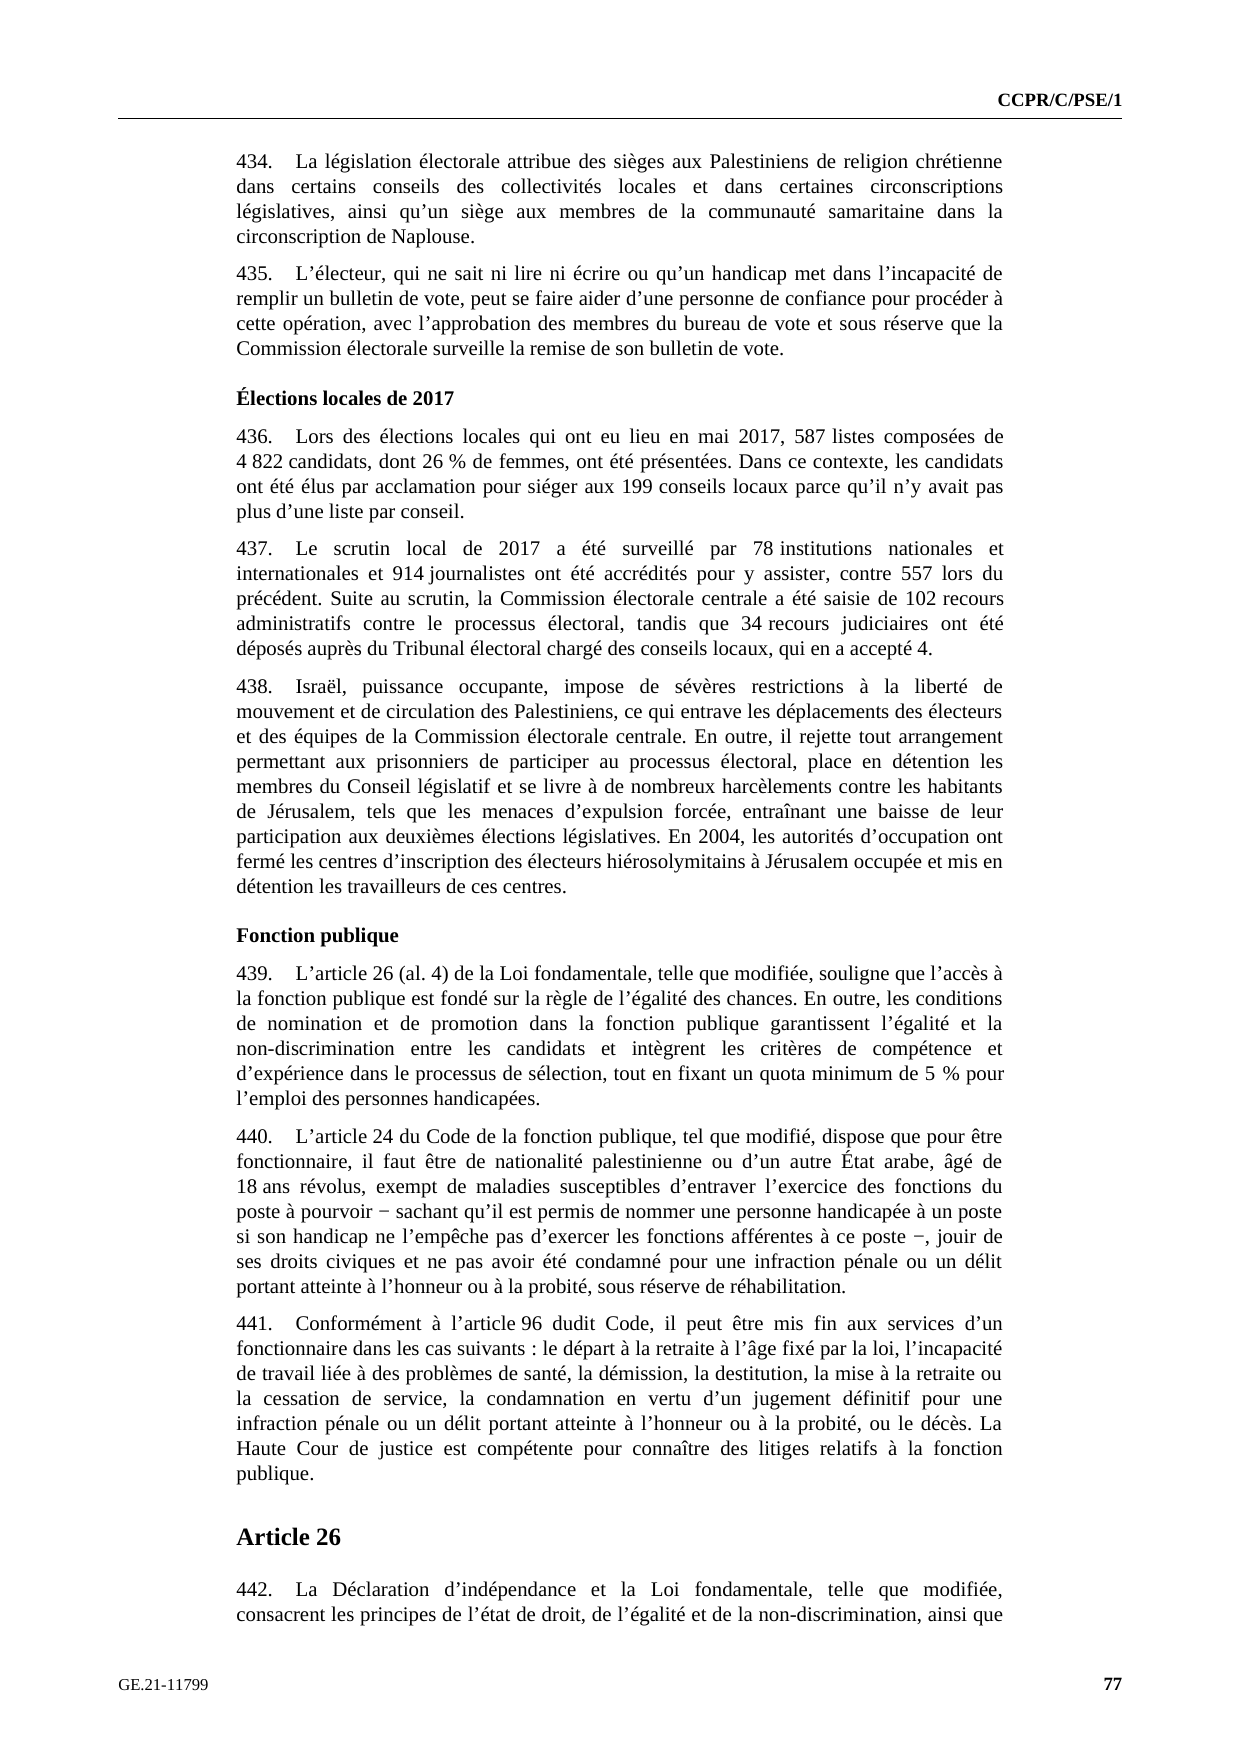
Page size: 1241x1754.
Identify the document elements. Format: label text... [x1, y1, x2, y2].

text Article 26 [118, 1523, 1004, 1551]
text 438. Israël, puissance occupante, impose de sévères restrictions à la liberté de mouvement et de circulation des Palestiniens, ce qui entrave les déplacements des électeurs et des équipes de la Commission électorale centrale. En outre, il rejette tout arrangement permettant aux prisonniers de participer au processus électoral, place en détention les membres du Conseil législatif et se livre à de nombreux harcèlements contre les habitants de Jérusalem, tels que les menaces d’expulsion forcée, entraînant une baisse de leur participation aux deuxièmes élections législatives. En 2004, les autorités d’occupation ont fermé les centres d’inscription des électeurs hiérosolymitains à Jérusalem occupée et mis en détention les travailleurs de ces centres. [236, 673, 1004, 898]
text Fonction publique [118, 923, 1004, 948]
text 440. L’article 24 du Code de la fonction publique, tel que modifié, dispose que pour être fonctionnaire, il faut être de nationalité palestinienne ou d’un autre État arabe, âgé de 18 ans révolus, exempt de maladies susceptibles d’entraver l’exercice des fonctions du poste à pourvoir − sachant qu’il est permis de nommer une personne handicapée à un poste si son handicap ne l’empêche pas d’exercer les fonctions afférentes à ce poste −, jouir de ses droits civiques et ne pas avoir été condamné pour une infraction pénale ou un délit portant atteinte à l’honneur ou à la probité, sous réserve de réhabilitation. [236, 1123, 1004, 1298]
text 434. La législation électorale attribue des sièges aux Palestiniens de religion chrétienne dans certains conseils des collectivités locales et dans certaines circonscriptions législatives, ainsi qu’un siège aux membres de la communauté samaritaine dans la circonscription de Naplouse. [236, 148, 1004, 248]
text 436. Lors des élections locales qui ont eu lieu en mai 2017, 587 listes composées de 4 822 candidats, dont 26 % de femmes, ont été présentées. Dans ce contexte, les candidats ont été élus par acclamation pour siéger aux 199 conseils locaux parce qu’il n’y avait pas plus d’une liste par conseil. [236, 423, 1004, 523]
text Élections locales de 2017 [118, 385, 1004, 410]
text 437. Le scrutin local de 2017 a été surveillé par 78 institutions nationales et internationales et 914 journalistes ont été accrédités pour y assister, contre 557 lors du précédent. Suite au scrutin, la Commission électorale centrale a été saisie de 102 recours administratifs contre le processus électoral, tandis que 34 recours judiciaires ont été déposés auprès du Tribunal électoral chargé des conseils locaux, qui en a accepté 4. [236, 535, 1004, 660]
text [236, 1576, 1004, 1626]
text 439. L’article 26 (al. 4) de la Loi fondamentale, telle que modifiée, souligne que l’accès à la fonction publique est fondé sur la règle de l’égalité des chances. En outre, les conditions de nomination et de promotion dans la fonction publique garantissent l’égalité et la non-discrimination entre les candidats et intègrent les critères de compétence et d’expérience dans le processus de sélection, tout en fixant un quota minimum de 5 % pour l’emploi des personnes handicapées. [236, 960, 1004, 1110]
text 441. Conformément à l’article 96 dudit Code, il peut être mis fin aux services d’un fonctionnaire dans les cas suivants : le départ à la retraite à l’âge fixé par la loi, l’incapacité de travail liée à des problèmes de santé, la démission, la destitution, la mise à la retraite ou la cessation de service, la condamnation en vertu d’un jugement définitif pour une infraction pénale ou un délit portant atteinte à l’honneur ou à la probité, ou le décès. La Haute Cour de justice est compétente pour connaître des litiges relatifs à la fonction publique. [236, 1310, 1004, 1485]
text 435. L’électeur, qui ne sait ni lire ni écrire ou qu’un handicap met dans l’incapacité de remplir un bulletin de vote, peut se faire aider d’une personne de confiance pour procéder à cette opération, avec l’approbation des membres du bureau de vote et sous réserve que la Commission électorale surveille la remise de son bulletin de vote. [236, 260, 1004, 360]
